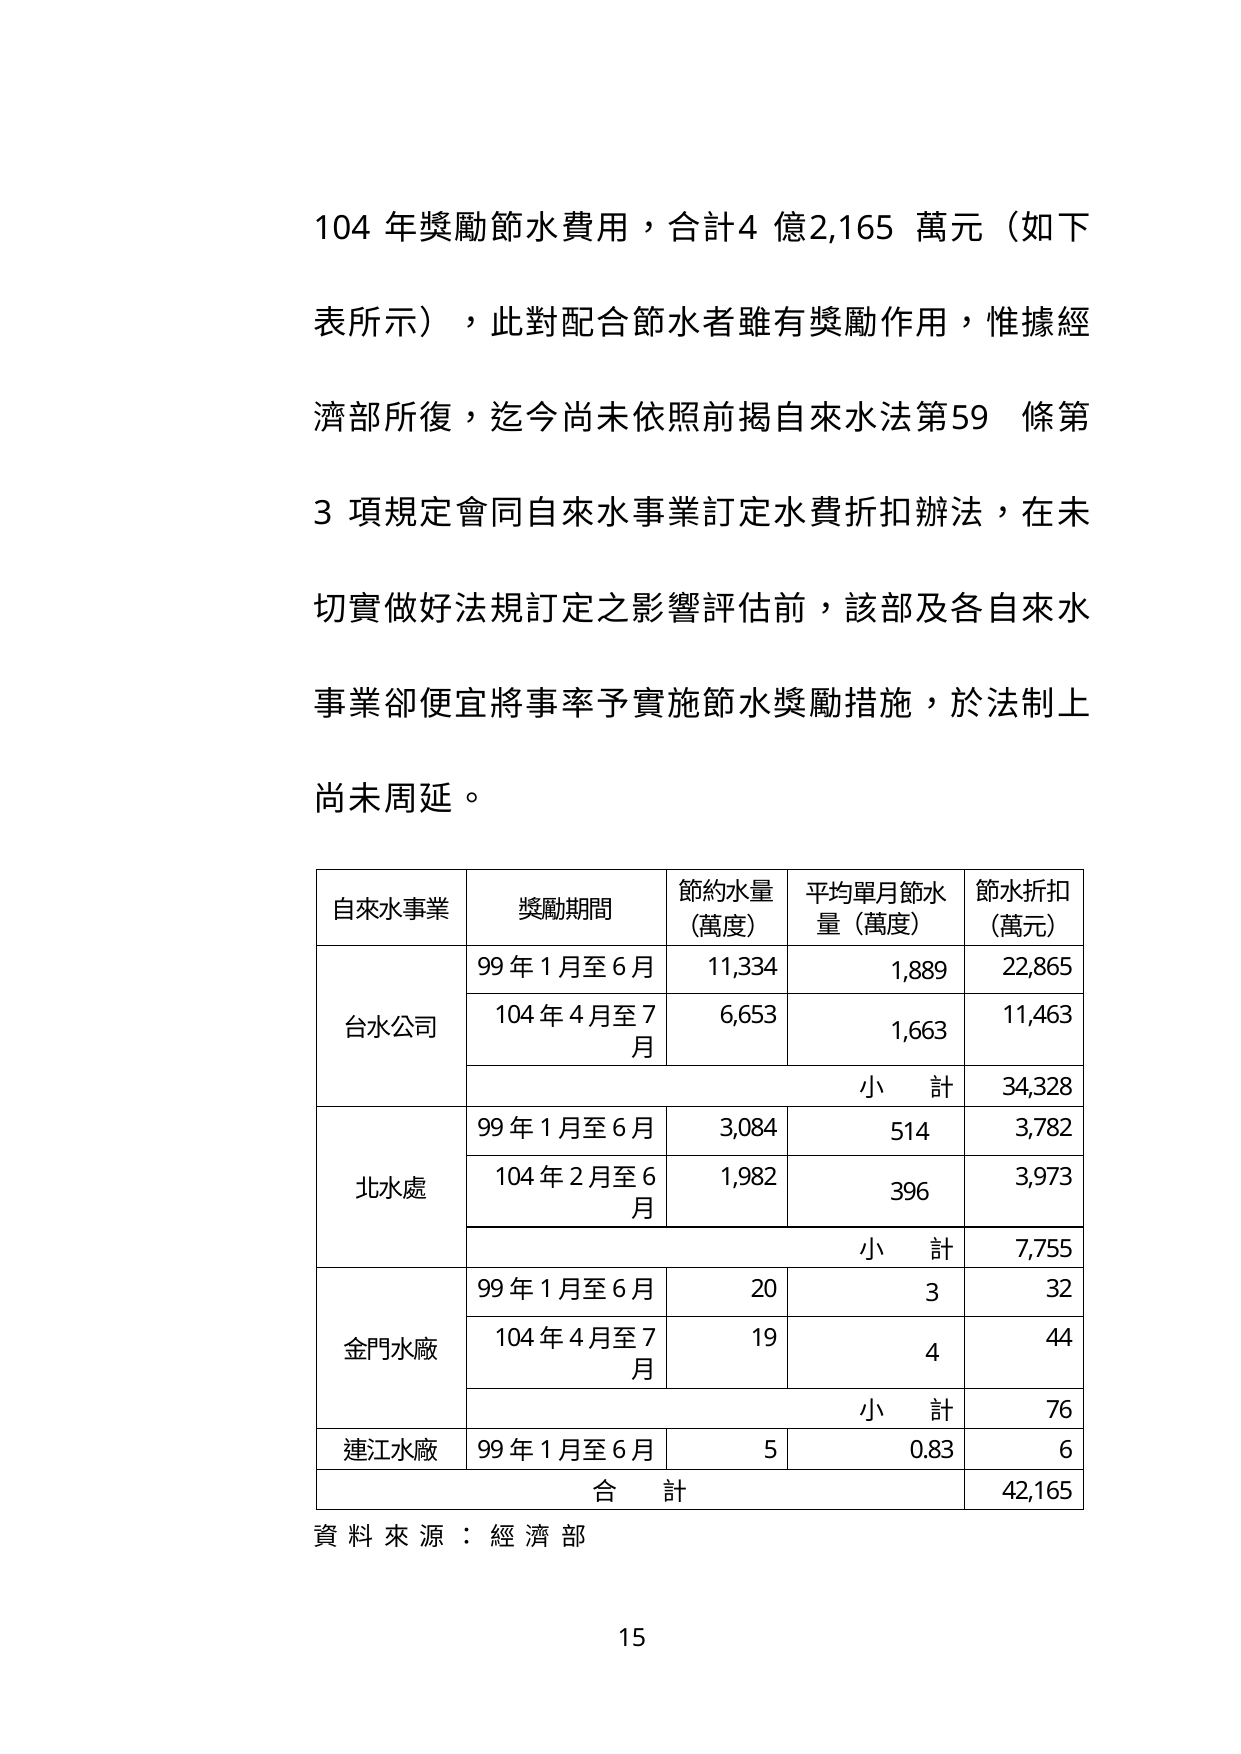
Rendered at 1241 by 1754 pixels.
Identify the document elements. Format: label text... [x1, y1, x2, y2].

table_cell 76 [965, 1389, 1083, 1428]
table_cell 104年4月至7月 [467, 994, 666, 1065]
table_cell 104年4月至7月 [467, 1317, 666, 1387]
table_cell 99年1月至6月 [467, 946, 666, 993]
table_cell 22,865 [965, 946, 1083, 993]
table_header 節約水量 （萬度） [667, 870, 787, 945]
table_cell 34,328 [965, 1066, 1083, 1106]
table_cell 小 計 [467, 1389, 964, 1428]
table_header 平均單月節水量（萬度） [788, 870, 964, 945]
table_cell 3,084 [667, 1107, 787, 1154]
table_cell 32 [965, 1268, 1083, 1316]
table_cell 金門水廠 [317, 1268, 466, 1428]
table_cell 5 [667, 1429, 787, 1469]
table_cell 44 [965, 1317, 1083, 1387]
table_cell 合 計 [317, 1470, 964, 1509]
table_cell 小 計 [467, 1228, 964, 1267]
table_cell 小 計 [467, 1066, 964, 1106]
table_cell 1,889 [788, 946, 964, 993]
table_cell 3,782 [965, 1107, 1083, 1154]
table_cell 42,165 [965, 1470, 1083, 1509]
table_cell 104年2月至6月 [467, 1156, 666, 1226]
table_cell 20 [667, 1268, 787, 1316]
table_cell 1,663 [788, 994, 964, 1065]
table_cell 99年1月至6月 [467, 1429, 666, 1469]
table_header 節水折扣 （萬元） [965, 870, 1083, 945]
table_cell 99年1月至6月 [467, 1107, 666, 1154]
table_cell 3,973 [965, 1156, 1083, 1226]
table_header 獎勵期間 [467, 870, 666, 945]
table_cell 台水公司 [317, 946, 466, 1106]
table_cell 4 [788, 1317, 964, 1387]
table_cell 7,755 [965, 1228, 1083, 1267]
table_cell 北水處 [317, 1107, 466, 1267]
table_cell 連江水廠 [317, 1429, 466, 1469]
table_cell 514 [788, 1107, 964, 1154]
table_cell 3 [788, 1268, 964, 1316]
table_cell 1,982 [667, 1156, 787, 1226]
table_cell 99年1月至6月 [467, 1268, 666, 1316]
table_cell 11,334 [667, 946, 787, 993]
table_cell 6,653 [667, 994, 787, 1065]
table_cell 396 [788, 1156, 964, 1226]
table_cell 19 [667, 1317, 787, 1387]
text 資料來源：經濟部 [307, 1510, 1092, 1558]
table_cell 0.83 [788, 1429, 964, 1469]
table_header 自來水事業 [317, 870, 466, 945]
table_cell 11,463 [965, 994, 1083, 1065]
table_cell 6 [965, 1429, 1083, 1469]
